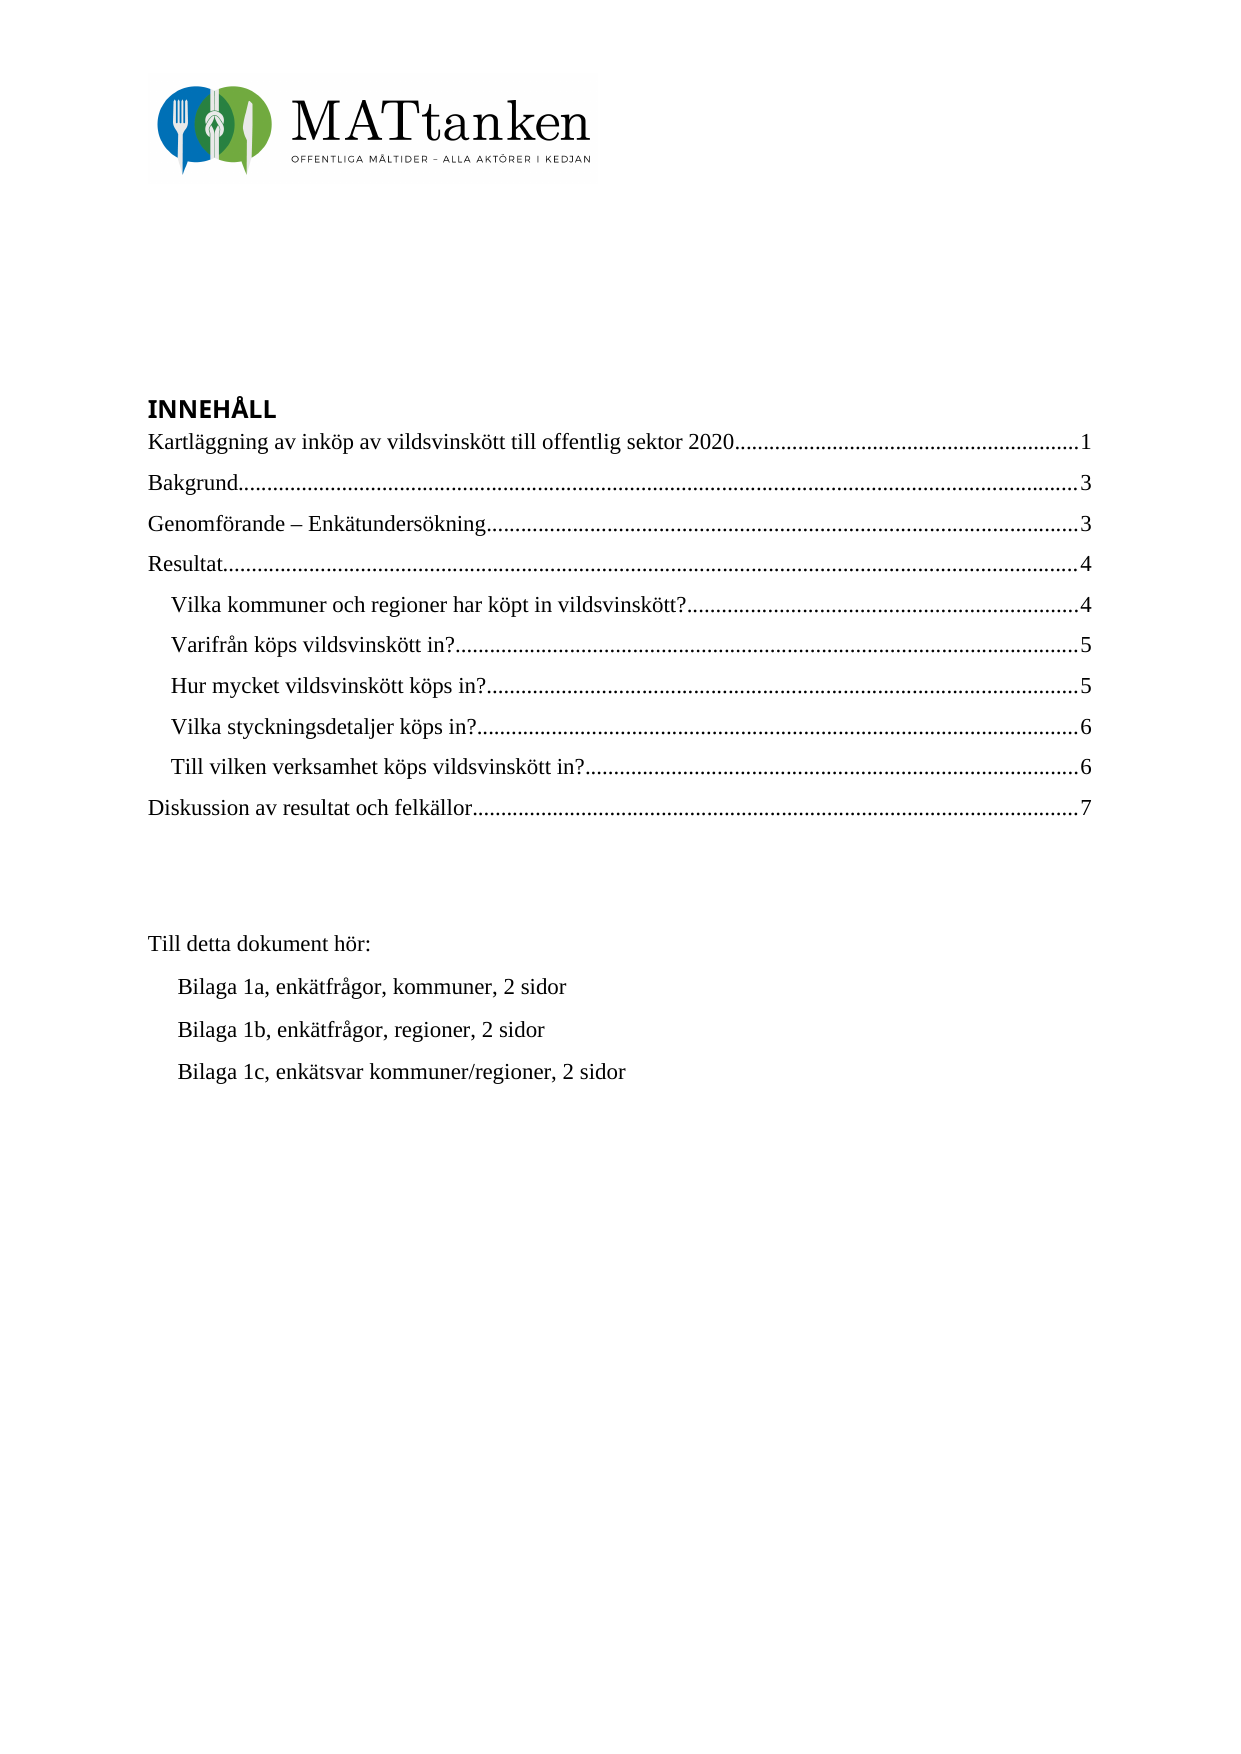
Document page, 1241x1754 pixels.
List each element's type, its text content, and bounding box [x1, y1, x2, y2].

text Bilaga 1b, enkätfrågor, regioner, 2 sidor [177, 1016, 1093, 1042]
text Bilaga 1a, enkätfrågor, kommuner, 2 sidor [177, 973, 1093, 999]
picture [147, 73, 599, 184]
text Bilaga 1c, enkätsvar kommuner/regioner, 2 sidor [177, 1058, 1093, 1085]
text Till detta dokument hör: [148, 930, 1093, 957]
